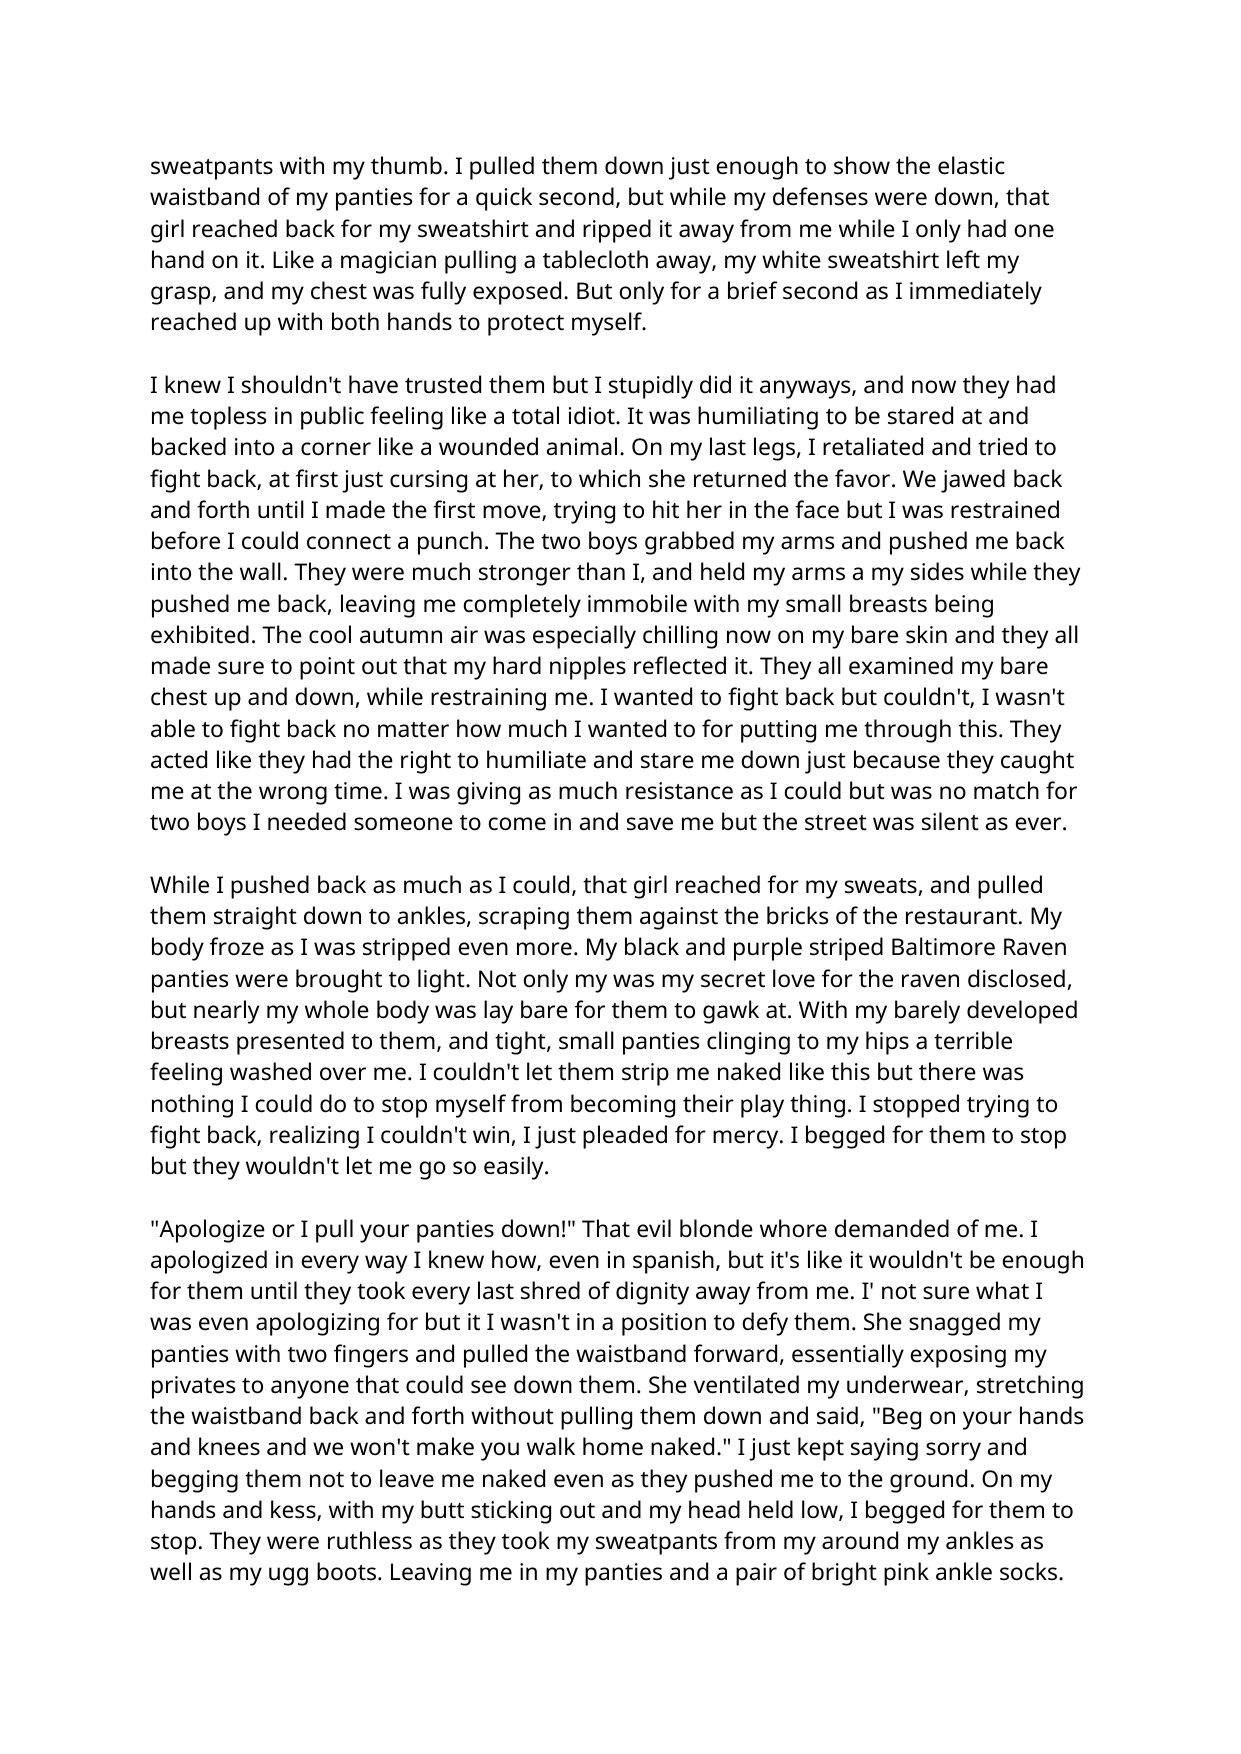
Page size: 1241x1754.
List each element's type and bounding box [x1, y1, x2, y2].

text [150, 150, 1090, 1587]
